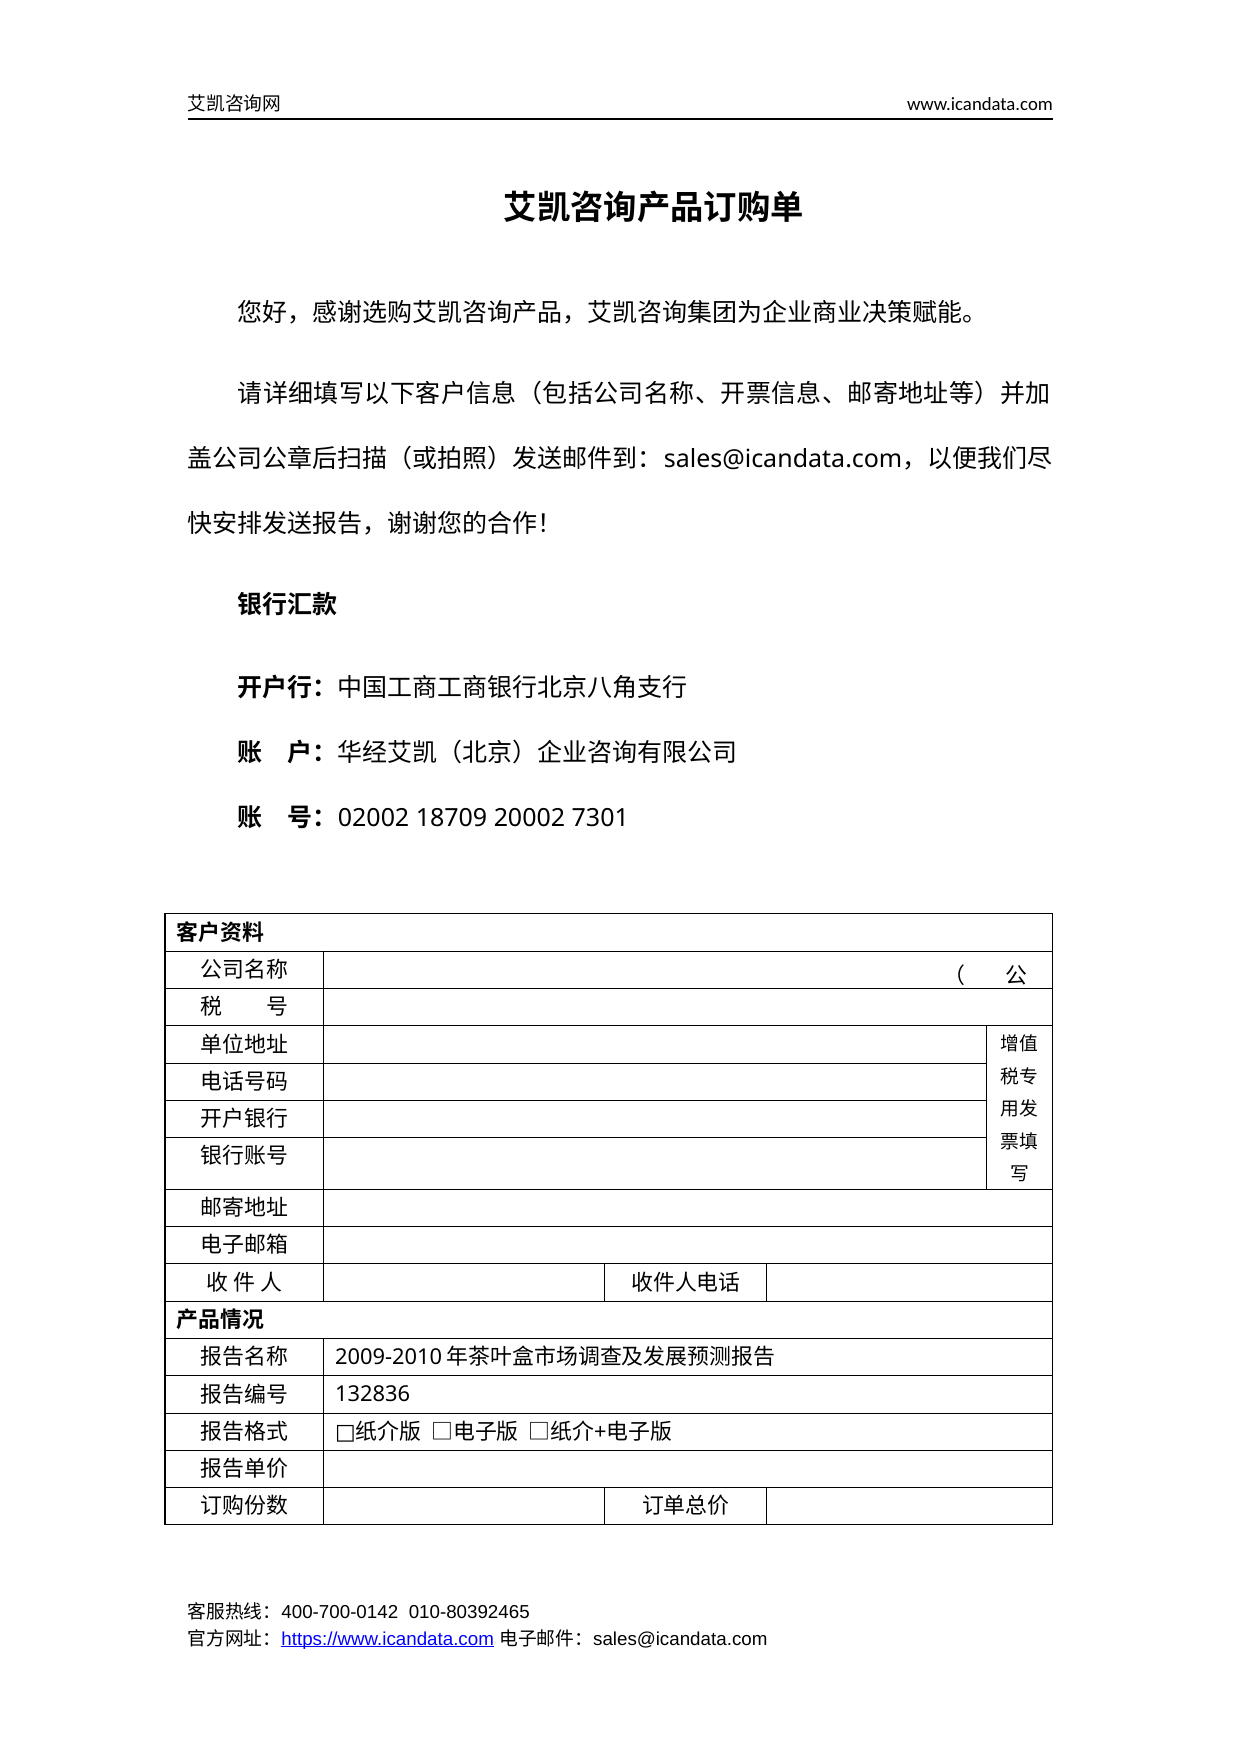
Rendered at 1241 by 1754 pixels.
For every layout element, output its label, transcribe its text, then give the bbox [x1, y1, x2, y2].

table_cell [324, 1101, 986, 1137]
table_cell 税 号 [166, 989, 323, 1025]
text 账 户：华经艾凯（北京）企业咨询有限公司 [187, 718, 1053, 783]
table_cell 132836 [324, 1376, 1052, 1412]
table_header 客户资料 [166, 914, 1052, 951]
text 开户行：中国工商工商银行北京八角支行 [187, 653, 1053, 718]
table_cell 电子邮箱 [166, 1227, 323, 1263]
table_cell 订单总价 [605, 1488, 766, 1524]
table_cell [324, 1138, 986, 1189]
table_cell 电话号码 [166, 1064, 323, 1100]
table_cell 报告名称 [166, 1339, 323, 1375]
table_cell 收 件 人 [166, 1264, 323, 1301]
table_cell [324, 989, 1052, 1025]
table_cell 2009-2010年茶叶盒市场调查及发展预测报告 [324, 1339, 1052, 1375]
table_cell 邮寄地址 [166, 1190, 323, 1226]
text 艾凯咨询产品订购单 [187, 172, 1053, 237]
table_cell 订购份数 [166, 1488, 323, 1524]
text 您好，感谢选购艾凯咨询产品，艾凯咨询集团为企业商业决策赋能。 [187, 278, 1053, 343]
table_cell 增值税专用发票填写 [987, 1026, 1052, 1189]
table_cell 报告格式 [166, 1414, 323, 1450]
table_cell 单位地址 [166, 1026, 323, 1062]
table_cell [324, 1488, 604, 1524]
table_cell 产品情况 [166, 1302, 1052, 1338]
table_cell [324, 1227, 1052, 1263]
table_cell [324, 1190, 1052, 1226]
table_cell 公司名称 [166, 952, 323, 988]
table_cell [324, 952, 1052, 988]
table_cell [324, 1026, 986, 1062]
table_cell [767, 1488, 1052, 1524]
text 银行汇款 [187, 570, 1053, 635]
table_cell 银行账号 [166, 1138, 323, 1189]
table_cell [324, 1264, 604, 1301]
table_cell [324, 1064, 986, 1100]
table_cell [767, 1264, 1052, 1301]
table_cell 开户银行 [166, 1101, 323, 1137]
table_cell □纸介版 □电子版 □纸介+电子版 [324, 1414, 1052, 1450]
table_cell 收件人电话 [605, 1264, 766, 1301]
table_cell 报告编号 [166, 1376, 323, 1412]
table_cell 报告单价 [166, 1451, 323, 1487]
table_cell [324, 1451, 1052, 1487]
text 账 号：02002 18709 20002 7301 [187, 783, 1053, 848]
text 请详细填写以下客户信息（包括公司名称、开票信息、邮寄地址等）并加盖公司公章后扫描（或拍照）发送邮件到：sales@icandata.com，以便我们尽快安排发送报告，谢谢您的合作！ [187, 359, 1053, 554]
